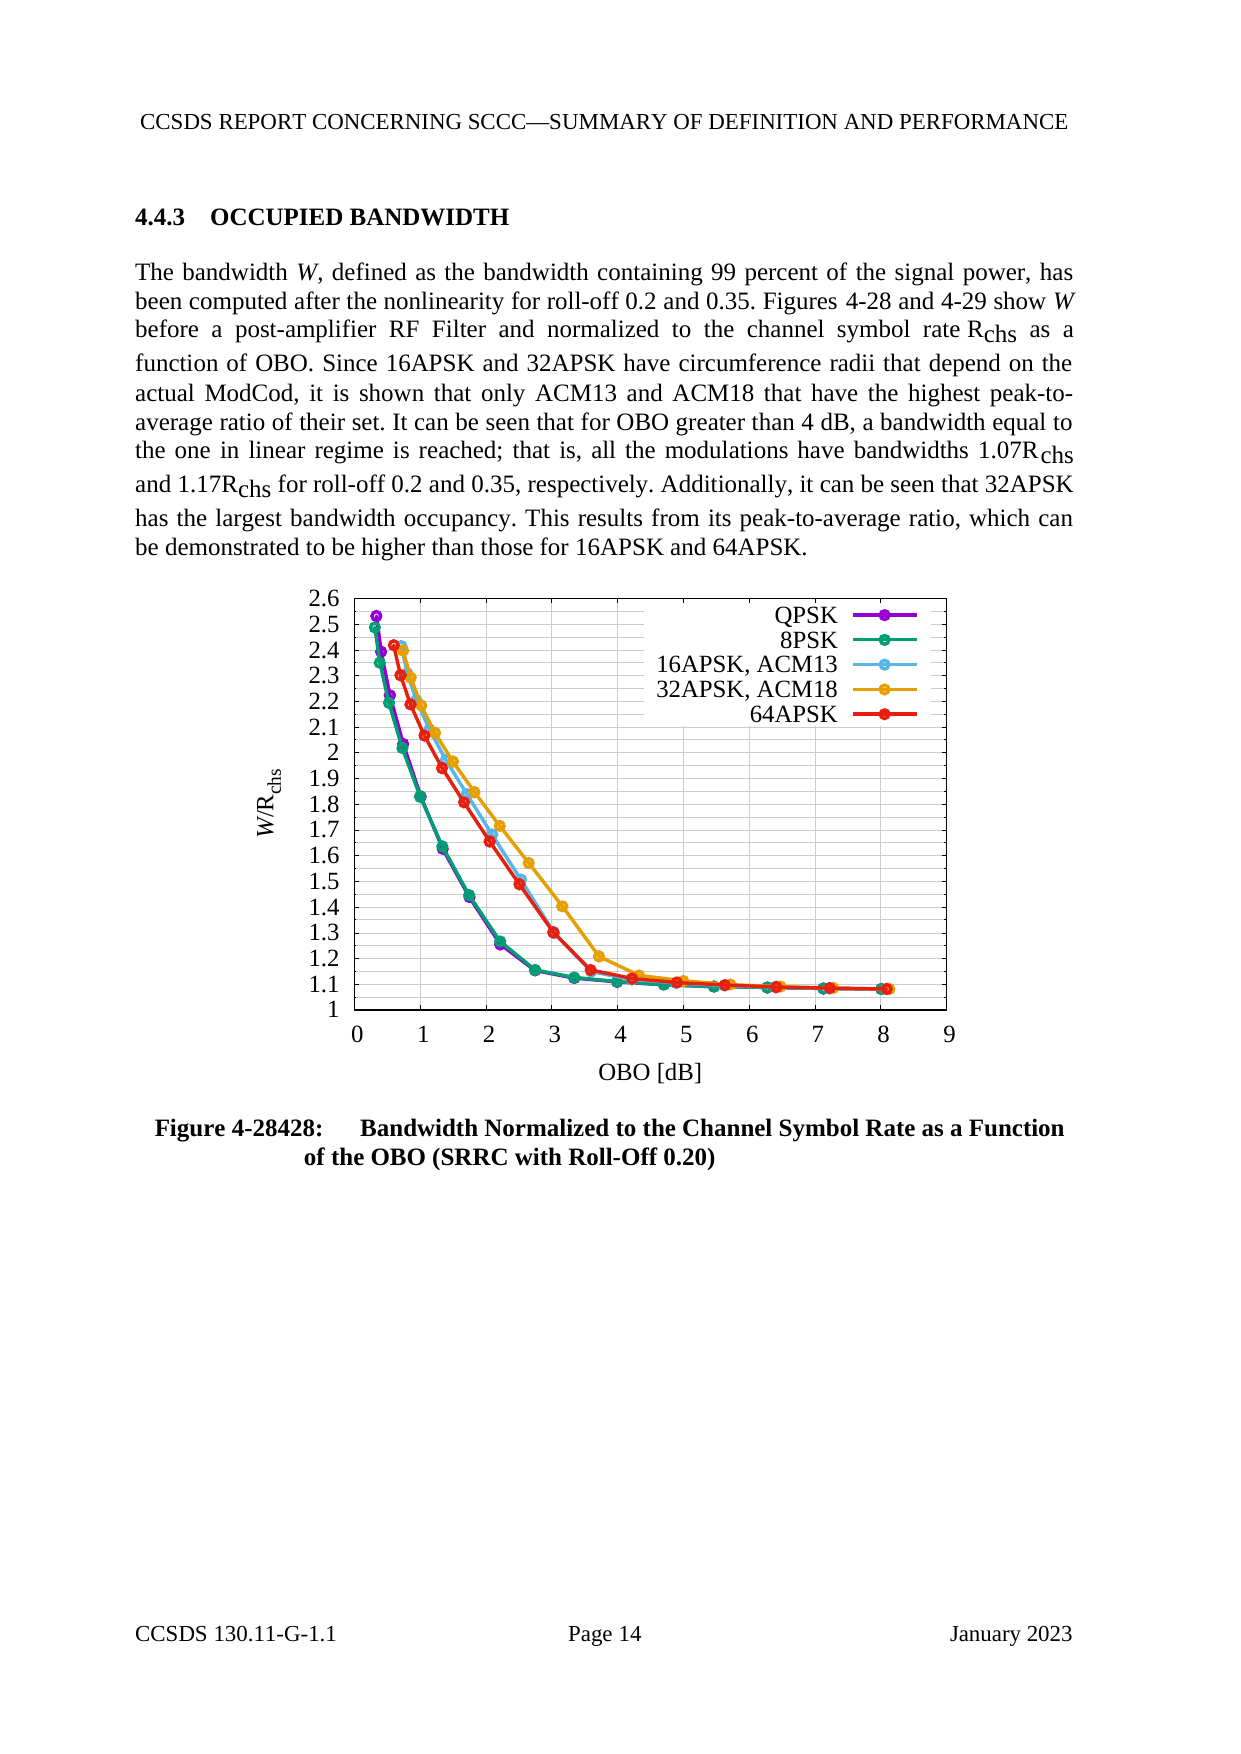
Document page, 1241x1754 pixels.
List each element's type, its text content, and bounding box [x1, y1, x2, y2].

subtitle Occupied bandwidth [135, 202, 1074, 231]
